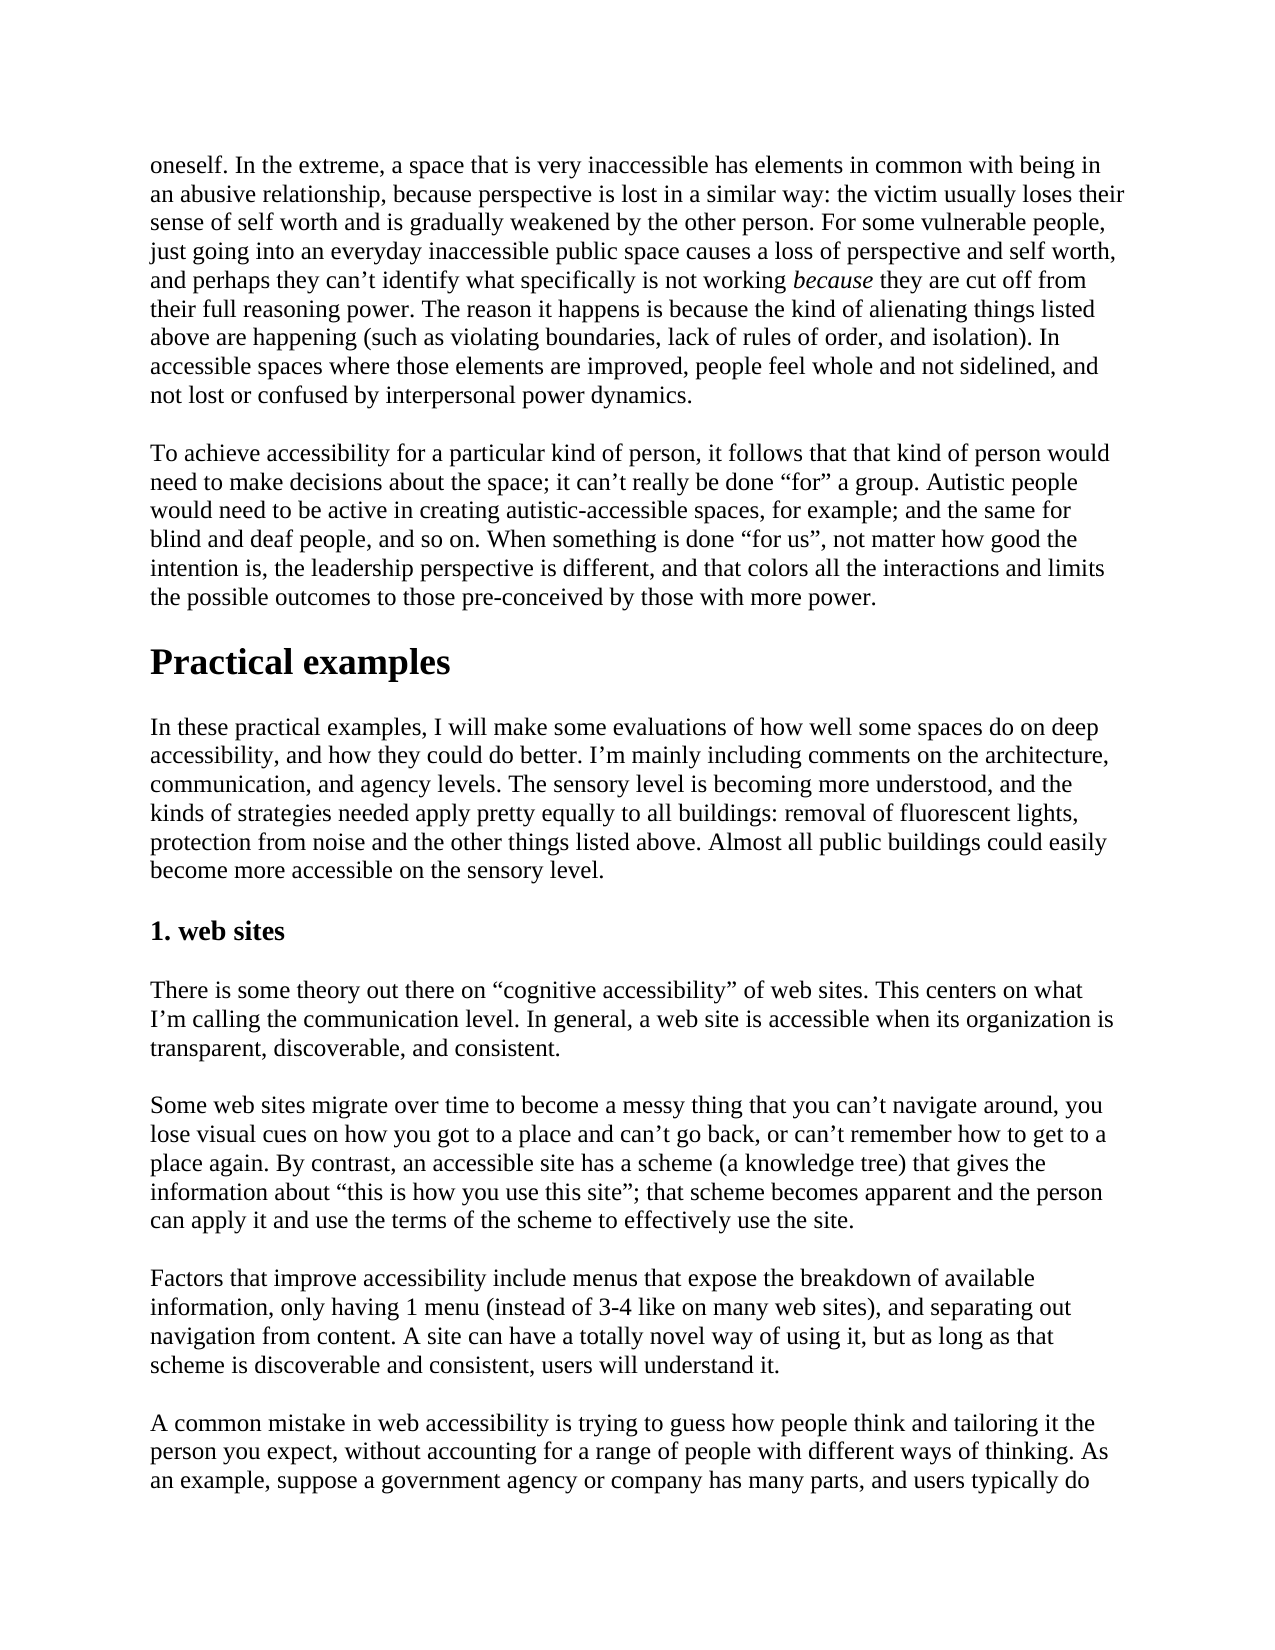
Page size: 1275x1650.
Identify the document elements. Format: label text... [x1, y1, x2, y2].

text Some web sites migrate over time to become a messy thing that you can’t navigate around, you lose visual cues on how you got to a place and can’t go back, or can’t remember how to get to a place again. By contrast, an accessible site has a scheme (a knowledge tree) that gives the information about “this is how you use this site”; that scheme becomes apparent and the person can apply it and use the terms of the scheme to effectively use the site. [150, 1091, 1125, 1234]
text In these practical examples, I will make some evaluations of how well some spaces do on deep accessibility, and how they could do better. I’m mainly including comments on the architecture, communication, and agency levels. The sensory level is becoming more understood, and the kinds of strategies needed apply pretty equally to all buildings: removal of fluorescent lights, protection from noise and the other things listed above. Almost all public buildings could easily become more accessible on the sensory level. [150, 712, 1125, 884]
text There is some theory out there on “cognitive accessibility” of web sites. This centers on what I’m calling the communication level. In general, a web site is accessible when its organization is transparent, discoverable, and consistent. [150, 975, 1125, 1061]
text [150, 150, 1125, 409]
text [150, 1408, 1125, 1494]
text Factors that improve accessibility include menus that expose the breakdown of available information, only having 1 menu (instead of 3-4 like on many web sites), and separating out navigation from content. A site can have a totally novel way of using it, but as long as that scheme is discoverable and consistent, users will understand it. [150, 1263, 1125, 1378]
text Practical examples [150, 639, 1125, 683]
text 1. web sites [150, 913, 1125, 946]
text To achieve accessibility for a particular kind of person, it follows that that kind of person would need to make decisions about the space; it can’t really be done “for” a group. Autistic people would need to be active in creating autistic-accessible spaces, for example; and the same for blind and deaf people, and so on. When something is done “for us”, not matter how good the intention is, the leadership perspective is different, and that colors all the interactions and limits the possible outcomes to those pre-conceived by those with more power. [150, 438, 1125, 610]
